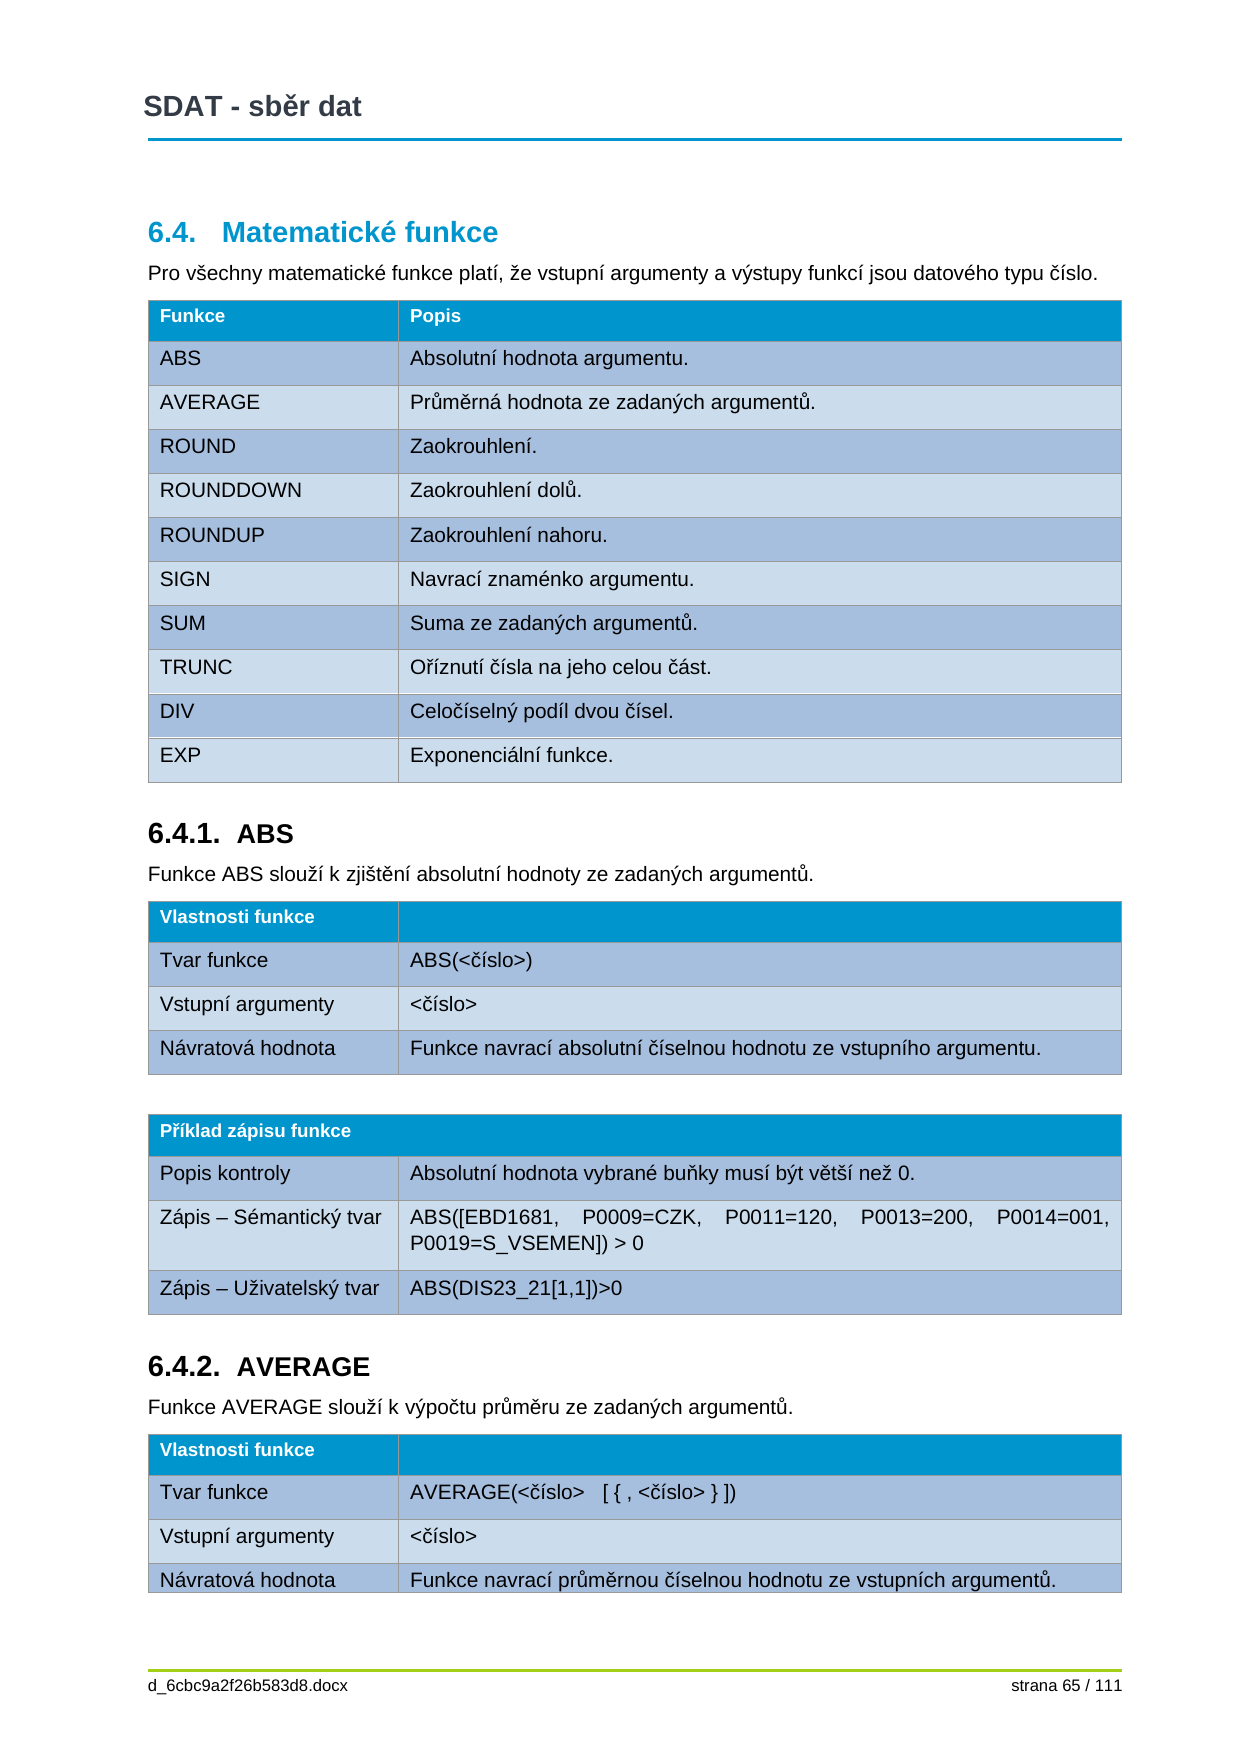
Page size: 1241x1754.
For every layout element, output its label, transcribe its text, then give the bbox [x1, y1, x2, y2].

subtitle AVERAGE [148, 1348, 1122, 1382]
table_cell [399, 1564, 1121, 1592]
table_cell ABS(DIS23_21[1,1])>0 [399, 1271, 1121, 1314]
table_cell Absolutní hodnota argumentu. [399, 342, 1121, 385]
table_header Vlastnosti funkce [149, 902, 398, 942]
table_cell Zaokrouhlení. [399, 430, 1121, 473]
table_cell Oříznutí čísla na jeho celou část. [399, 650, 1121, 693]
table_cell ABS [149, 342, 398, 385]
table_cell Exponenciální funkce. [399, 739, 1121, 782]
text Funkce AVERAGE slouží k výpočtu průměru ze zadaných argumentů. [148, 1394, 1122, 1418]
table_cell Návratová hodnota [149, 1564, 398, 1592]
table_cell Zápis – Sémantický tvar [149, 1201, 398, 1270]
text Pro všechny matematické funkce platí, že vstupní argumenty a výstupy funkcí jsou datového typu číslo. [148, 261, 1122, 285]
table_cell Funkce navrací absolutní číselnou hodnotu ze vstupního argumentu. [399, 1031, 1121, 1074]
table_cell SUM [149, 606, 398, 649]
table_cell Tvar funkce [149, 943, 398, 986]
table_header Funkce [149, 301, 398, 341]
table_cell Zaokrouhlení nahoru. [399, 518, 1121, 561]
table_cell TRUNC [149, 650, 398, 693]
table_cell AVERAGE [149, 386, 398, 429]
text Funkce ABS slouží k zjištění absolutní hodnoty ze zadaných argumentů. [148, 862, 1122, 886]
table_cell DIV [149, 695, 398, 737]
table_cell ROUND [149, 430, 398, 473]
table_cell Zaokrouhlení dolů. [399, 474, 1121, 517]
table_cell ABS(<číslo>) [399, 943, 1121, 986]
table_cell <číslo> [399, 987, 1121, 1030]
table_cell ABS([EBD1681, P0009=CZK, P0011=120, P0013=200, P0014=001, P0019=S_VSEMEN]) > 0 [399, 1201, 1121, 1270]
table_cell Popis kontroly [149, 1157, 398, 1200]
table_header [399, 902, 1121, 942]
table_header Popis [399, 301, 1121, 341]
subtitle Matematické funkce [148, 215, 1122, 248]
table_cell Celočíselný podíl dvou čísel. [399, 695, 1121, 737]
table_cell <číslo> [399, 1520, 1121, 1563]
table_cell Vstupní argumenty [149, 987, 398, 1030]
subtitle ABS [148, 816, 1122, 849]
table_cell Navrací znaménko argumentu. [399, 562, 1121, 605]
table_cell AVERAGE(<číslo> [ { , <číslo> } ]) [399, 1476, 1121, 1519]
table_cell Tvar funkce [149, 1476, 398, 1519]
table_cell Návratová hodnota [149, 1031, 398, 1074]
table_cell Vstupní argumenty [149, 1520, 398, 1563]
table_header Vlastnosti funkce [149, 1435, 398, 1475]
table_cell Zápis – Uživatelský tvar [149, 1271, 398, 1314]
table_cell ROUNDDOWN [149, 474, 398, 517]
table_cell EXP [149, 739, 398, 782]
table_header Příklad zápisu funkce [149, 1115, 1121, 1156]
table_cell Absolutní hodnota vybrané buňky musí být větší než 0. [399, 1157, 1121, 1200]
table_cell SIGN [149, 562, 398, 605]
table_cell ROUNDUP [149, 518, 398, 561]
table_cell Suma ze zadaných argumentů. [399, 606, 1121, 649]
table_cell Průměrná hodnota ze zadaných argumentů. [399, 386, 1121, 429]
table_header [399, 1435, 1121, 1475]
